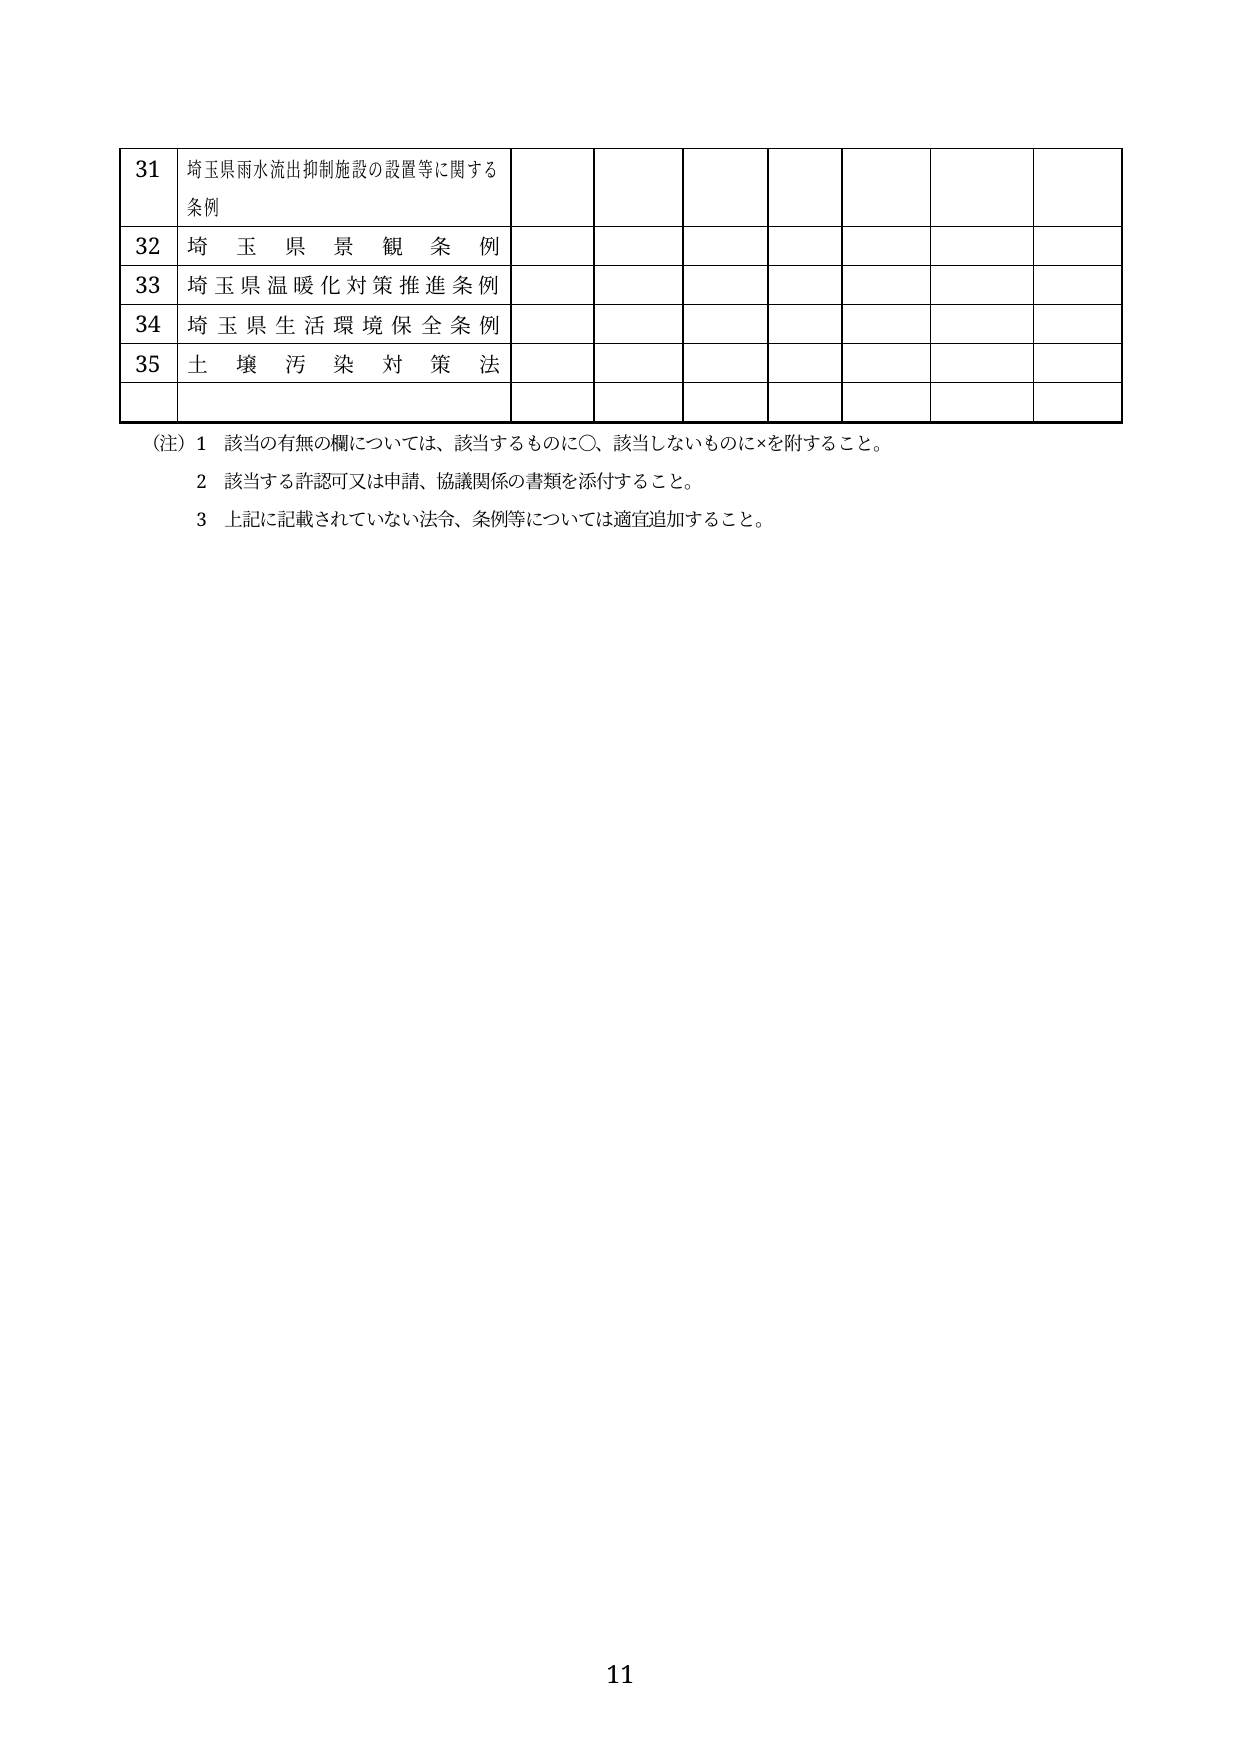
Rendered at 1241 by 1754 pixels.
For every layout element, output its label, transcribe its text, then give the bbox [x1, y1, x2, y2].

table_cell [595, 383, 682, 421]
table_cell [843, 227, 930, 265]
table_cell [684, 383, 767, 421]
table_cell [595, 344, 682, 382]
table_cell [843, 149, 930, 226]
table_cell [843, 383, 930, 421]
table_cell [512, 383, 593, 421]
table_cell 埼玉県生活環境保全条例 [178, 305, 510, 343]
table_cell [1034, 227, 1121, 265]
table_cell [1034, 266, 1121, 304]
table_cell [931, 305, 1033, 343]
table_cell [178, 383, 510, 421]
table_cell [843, 344, 930, 382]
table_cell [1034, 383, 1121, 421]
table_cell [512, 344, 593, 382]
text 3 上記に記載されていない法令、条例等については適宜追加すること。 [142, 500, 1122, 538]
table_cell [769, 344, 841, 382]
table_cell [931, 149, 1033, 226]
table_cell [595, 149, 682, 226]
table_cell [684, 227, 767, 265]
table_cell [931, 383, 1033, 421]
table_cell 34 [121, 305, 177, 343]
table_cell [769, 227, 841, 265]
table_cell [931, 227, 1033, 265]
table_cell 31 [121, 149, 177, 226]
table_cell 32 [121, 227, 177, 265]
table_cell [931, 344, 1033, 382]
table_cell [512, 227, 593, 265]
table_cell [1034, 344, 1121, 382]
table_cell 埼玉県雨水流出抑制施設の設置等に関する条例 [178, 149, 510, 226]
table_cell [595, 266, 682, 304]
table_cell [595, 227, 682, 265]
table_cell [769, 305, 841, 343]
table_cell [843, 305, 930, 343]
table_cell 埼玉県温暖化対策推進条例 [178, 266, 510, 304]
table_cell [512, 305, 593, 343]
table_cell [121, 383, 177, 421]
table_cell [512, 149, 593, 226]
table_cell [512, 266, 593, 304]
table_cell 35 [121, 344, 177, 382]
table_cell [684, 305, 767, 343]
table_cell [769, 149, 841, 226]
table_cell [684, 266, 767, 304]
table_cell [931, 266, 1033, 304]
table_cell [684, 149, 767, 226]
table_cell [684, 344, 767, 382]
table_cell 33 [121, 266, 177, 304]
text （注）1 該当の有無の欄については、該当するものに○、該当しないものに×を附すること。 2 該当する許認可又は申請、協議関係の書類を添付すること。 [142, 424, 1122, 500]
table_cell [843, 266, 930, 304]
table_cell [769, 266, 841, 304]
table_cell [1034, 149, 1121, 226]
table_cell 埼玉県景観条例 [178, 227, 510, 265]
table_cell [769, 383, 841, 421]
table_cell [595, 305, 682, 343]
table_cell 土壌汚染対策法 [178, 344, 510, 382]
table_cell [1034, 305, 1121, 343]
